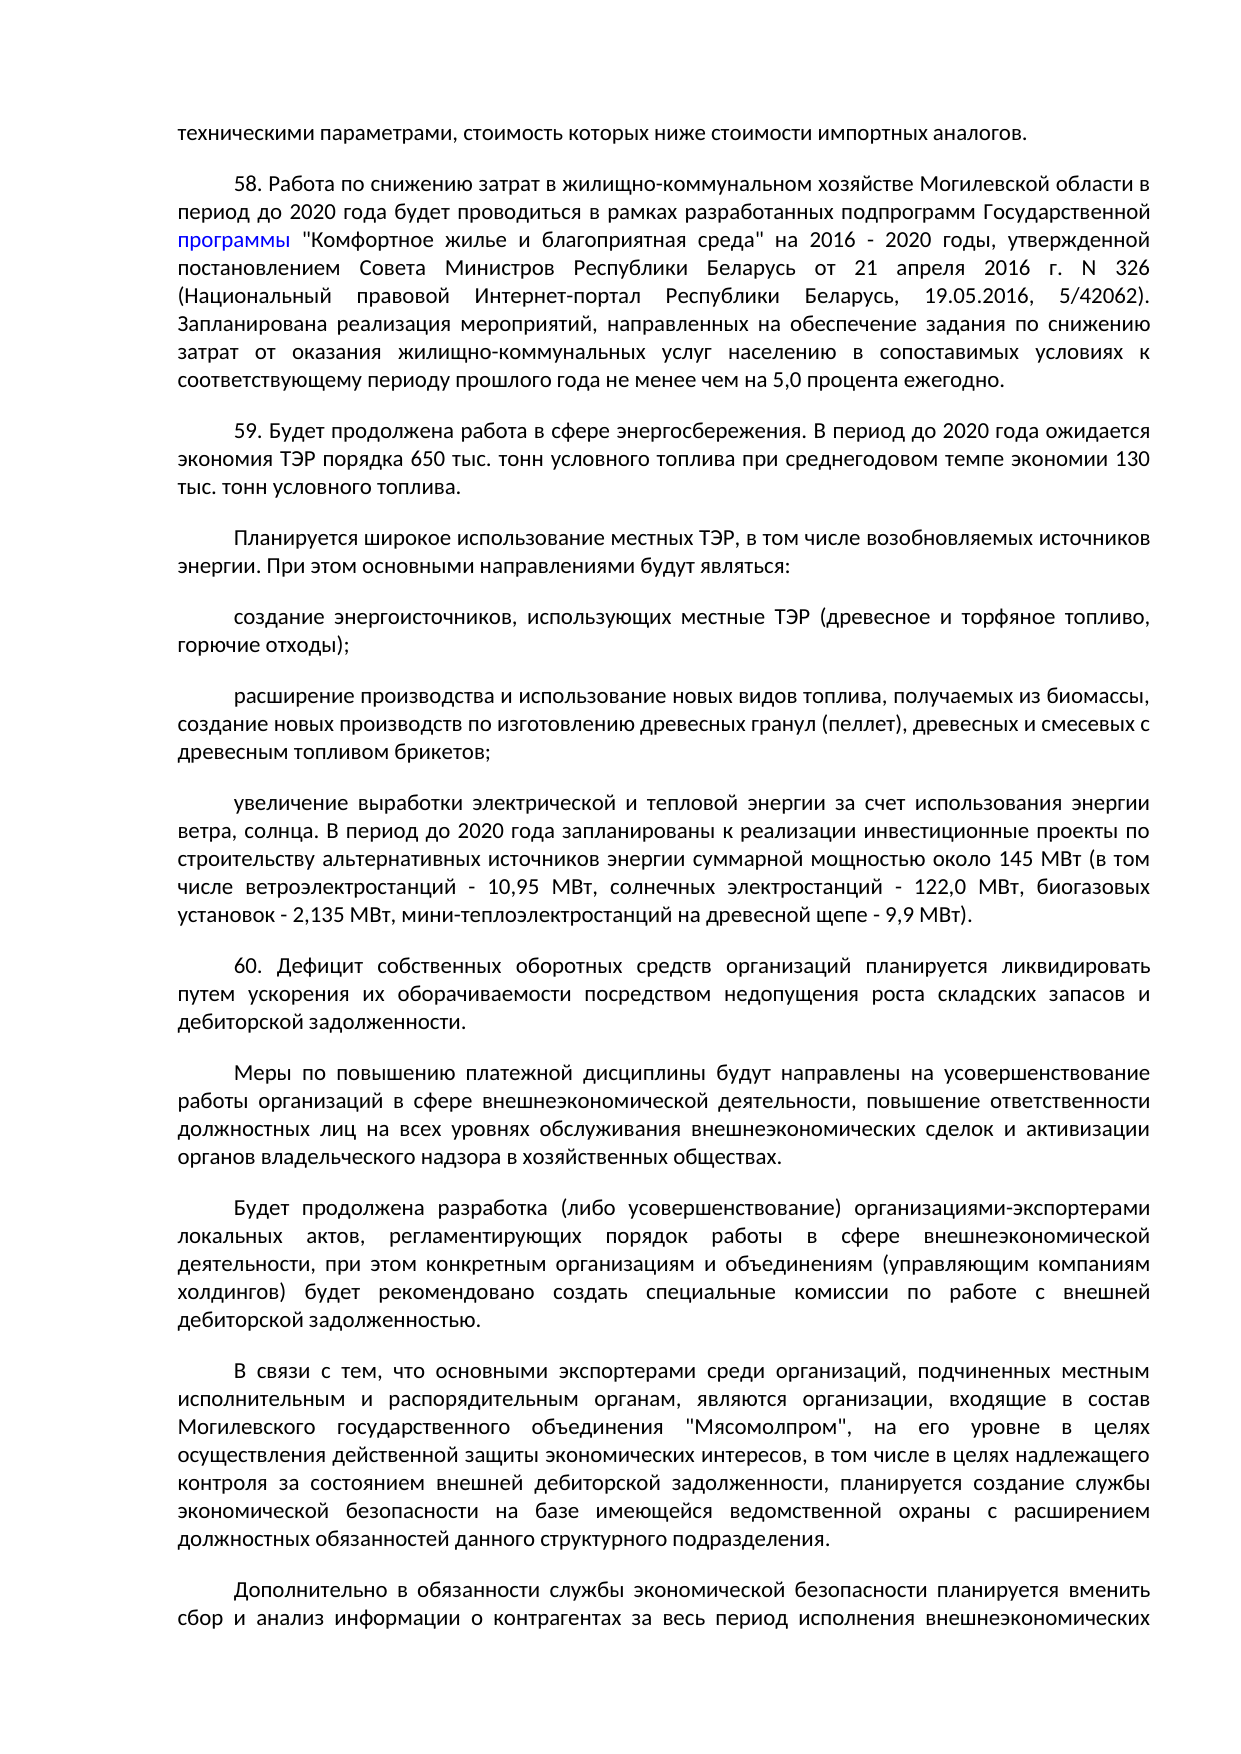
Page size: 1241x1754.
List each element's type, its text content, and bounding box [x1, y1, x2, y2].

text 60. Дефицит собственных оборотных средств организаций планируется ликвидировать путем ускорения их оборачиваемости посредством недопущения роста складских запасов и дебиторской задолженности. [177, 951, 1152, 1035]
text 58. Работа по снижению затрат в жилищно-коммунальном хозяйстве Могилевской области в период до 2020 года будет проводиться в рамках разработанных подпрограмм Государственной программы "Комфортное жилье и благоприятная среда" на 2016 - 2020 годы, утвержденной постановлением Совета Министров Республики Беларусь от 21 апреля 2016 г. N 326 (Национальный правовой Интернет-портал Республики Беларусь, 19.05.2016, 5/42062). Запланирована реализация мероприятий, направленных на обеспечение задания по снижению затрат от оказания жилищно-коммунальных услуг населению в сопоставимых условиях к соответствующему периоду прошлого года не менее чем на 5,0 процента ежегодно. [177, 169, 1152, 393]
text Меры по повышению платежной дисциплины будут направлены на усовершенствование работы организаций в сфере внешнеэкономической деятельности, повышение ответственности должностных лиц на всех уровнях обслуживания внешнеэкономических сделок и активизации органов владельческого надзора в хозяйственных обществах. [177, 1058, 1152, 1170]
text увеличение выработки электрической и тепловой энергии за счет использования энергии ветра, солнца. В период до 2020 года запланированы к реализации инвестиционные проекты по строительству альтернативных источников энергии суммарной мощностью около 145 МВт (в том числе ветроэлектростанций - 10,95 МВт, солнечных электростанций - 122,0 МВт, биогазовых установок - 2,135 МВт, мини-теплоэлектростанций на древесной щепе - 9,9 МВт). [177, 788, 1152, 928]
text В связи с тем, что основными экспортерами среди организаций, подчиненных местным исполнительным и распорядительным органам, являются организации, входящие в состав Могилевского государственного объединения "Мясомолпром", на его уровне в целях осуществления действенной защиты экономических интересов, в том числе в целях надлежащего контроля за состоянием внешней дебиторской задолженности, планируется создание службы экономической безопасности на базе имеющейся ведомственной охраны с расширением должностных обязанностей данного структурного подразделения. [177, 1356, 1152, 1552]
text Планируется широкое использование местных ТЭР, в том числе возобновляемых источников энергии. При этом основными направлениями будут являться: [177, 523, 1152, 579]
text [177, 1575, 1152, 1631]
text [177, 118, 1152, 146]
text Будет продолжена разработка (либо усовершенствование) организациями-экспортерами локальных актов, регламентирующих порядок работы в сфере внешнеэкономической деятельности, при этом конкретным организациям и объединениям (управляющим компаниям холдингов) будет рекомендовано создать специальные комиссии по работе с внешней дебиторской задолженностью. [177, 1193, 1152, 1333]
text создание энергоисточников, использующих местные ТЭР (древесное и торфяное топливо, горючие отходы); [177, 602, 1152, 658]
text расширение производства и использование новых видов топлива, получаемых из биомассы, создание новых производств по изготовлению древесных гранул (пеллет), древесных и смесевых с древесным топливом брикетов; [177, 681, 1152, 765]
text 59. Будет продолжена работа в сфере энергосбережения. В период до 2020 года ожидается экономия ТЭР порядка 650 тыс. тонн условного топлива при среднегодовом темпе экономии 130 тыс. тонн условного топлива. [177, 416, 1152, 500]
